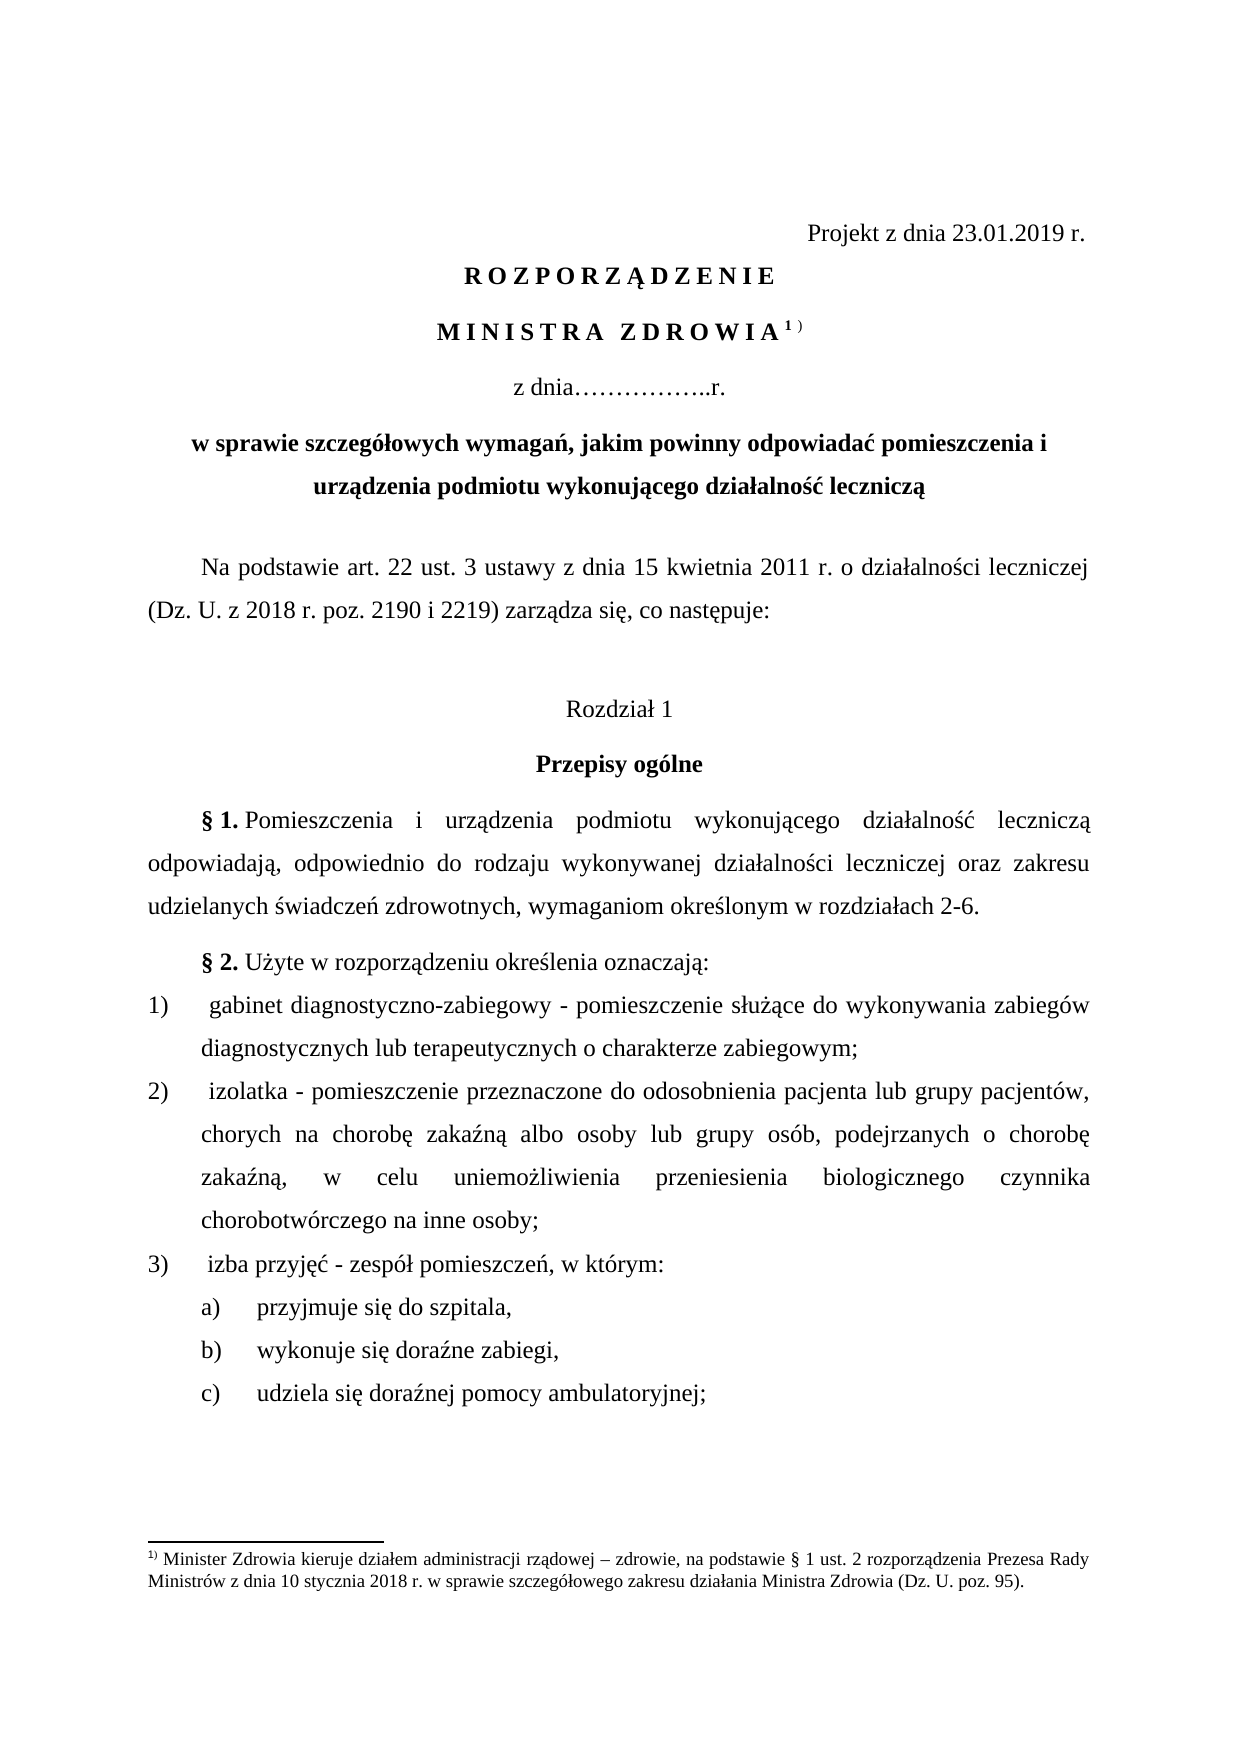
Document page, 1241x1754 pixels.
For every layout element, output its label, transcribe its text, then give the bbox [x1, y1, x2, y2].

text MINISTRA ZDROWIA) [148, 317, 1091, 346]
text a) przyjmuje się do szpitala, [201, 1292, 1091, 1321]
text z dnia……………..r. [148, 372, 1091, 401]
text Rozdział 1 [148, 694, 1091, 722]
text 1) gabinet diagnostyczno-zabiegowy - pomieszczenie służące do wykonywania zabiegów diagnostycznych lub terapeutycznych o charakterze zabiegowym; [148, 990, 1091, 1062]
text 2) izolatka - pomieszczenie przeznaczone do odosobnienia pacjenta lub grupy pacjentów, chorych na chorobę zakaźną albo osoby lub grupy osób, podejrzanych o chorobę zakaźną, w celu uniemożliwienia przeniesienia biologicznego czynnika chorobotwórczego na inne osoby; [148, 1076, 1091, 1234]
text c) udziela się doraźnej pomocy ambulatoryjnej; [201, 1378, 1091, 1407]
text Projekt z dnia 23.01.2019 r. [148, 218, 1091, 247]
text ROZPORZĄDZENIE [148, 261, 1091, 290]
text b) wykonuje się doraźne zabiegi, [201, 1335, 1091, 1364]
text § 1. Pomieszczenia i urządzenia podmiotu wykonującego działalność leczniczą odpowiadają, odpowiednio do rodzaju wykonywanej działalności leczniczej oraz zakresu udzielanych świadczeń zdrowotnych, wymaganiom określonym w rozdziałach 2-6. [148, 805, 1091, 920]
text Przepisy ogólne [148, 749, 1091, 778]
text § 2. Użyte w rozporządzeniu określenia oznaczają: [148, 947, 1091, 976]
text Na podstawie art. 22 ust. 3 ustawy z dnia 15 kwietnia 2011 r. o działalności leczniczej (Dz. U. z 2018 r. poz. 2190 i 2219) zarządza się, co następuje: [148, 552, 1091, 624]
text 3) izba przyjęć - zespół pomieszczeń, w którym: [148, 1249, 1091, 1277]
text w sprawie szczegółowych wymagań, jakim powinny odpowiadać pomieszczenia i urządzenia podmiotu wykonującego działalność leczniczą [148, 428, 1091, 500]
